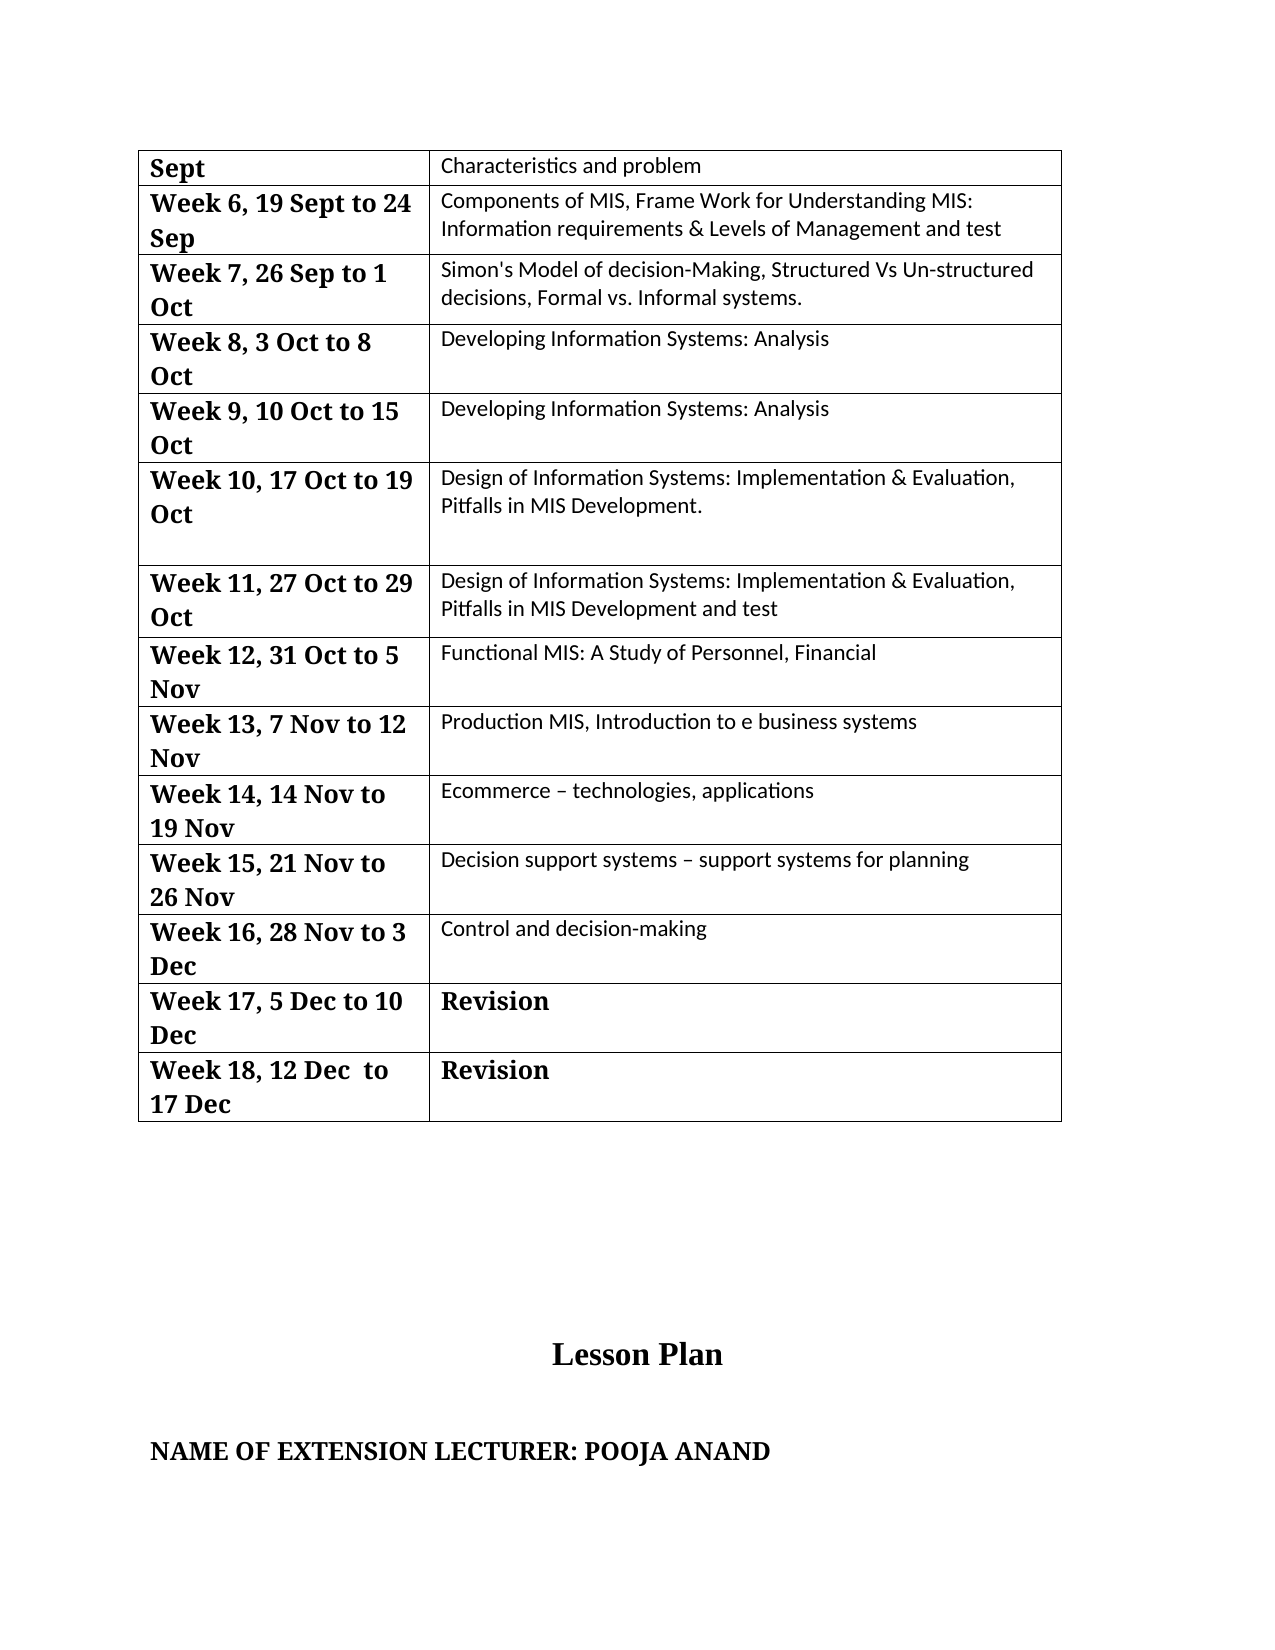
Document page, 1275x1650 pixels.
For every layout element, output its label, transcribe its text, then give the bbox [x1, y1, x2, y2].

table_cell Week 17, 5 Dec to 10 Dec [139, 984, 429, 1052]
table_cell Week 18, 12 Dec to 17 Dec [139, 1053, 429, 1121]
table_cell Week 10, 17 Oct to 19 Oct [139, 463, 429, 565]
table_cell Week 16, 28 Nov to 3 Dec [139, 915, 429, 983]
table_cell Revision [430, 1053, 1061, 1121]
table_cell Control and decision-making [430, 915, 1061, 983]
table_cell Week 8, 3 Oct to 8 Oct [139, 325, 429, 393]
table_cell Design of Information Systems: Implementation & Evaluation, Pitfalls in MIS Development. [430, 463, 1061, 565]
text NAME OF EXTENSION LECTURER: POOJA ANAND [150, 1433, 1125, 1467]
table_cell Week 7, 26 Sep to 1 Oct [139, 255, 429, 323]
table_cell Week 13, 7 Nov to 12 Nov [139, 707, 429, 775]
table_cell Week 6, 19 Sept to 24 Sep [139, 186, 429, 254]
table_cell Components of MIS, Frame Work for Understanding MIS: Information requirements & Levels of Management and test [430, 186, 1061, 254]
table_cell Week 14, 14 Nov to 19 Nov [139, 776, 429, 844]
table_cell Developing Information Systems: Analysis [430, 325, 1061, 393]
table_cell Week 15, 21 Nov to 26 Nov [139, 845, 429, 913]
table_cell Production MIS, Introduction to e business systems [430, 707, 1061, 775]
table_cell Revision [430, 984, 1061, 1052]
table_cell Week 12, 31 Oct to 5 Nov [139, 638, 429, 706]
table_cell Developing Information Systems: Analysis [430, 394, 1061, 462]
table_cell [430, 151, 1061, 185]
table_cell Week 9, 10 Oct to 15 Oct [139, 394, 429, 462]
table_cell Simon's Model of decision-Making, Structured Vs Un-structured decisions, Formal vs. Informal systems. [430, 255, 1061, 323]
text Lesson Plan [150, 1334, 1125, 1372]
table_cell Design of Information Systems: Implementation & Evaluation, Pitfalls in MIS Development and test [430, 566, 1061, 637]
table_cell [139, 151, 429, 185]
table_cell Ecommerce – technologies, applications [430, 776, 1061, 844]
table_cell Week 11, 27 Oct to 29 Oct [139, 566, 429, 637]
table_cell Functional MIS: A Study of Personnel, Financial [430, 638, 1061, 706]
table_cell Decision support systems – support systems for planning [430, 845, 1061, 913]
